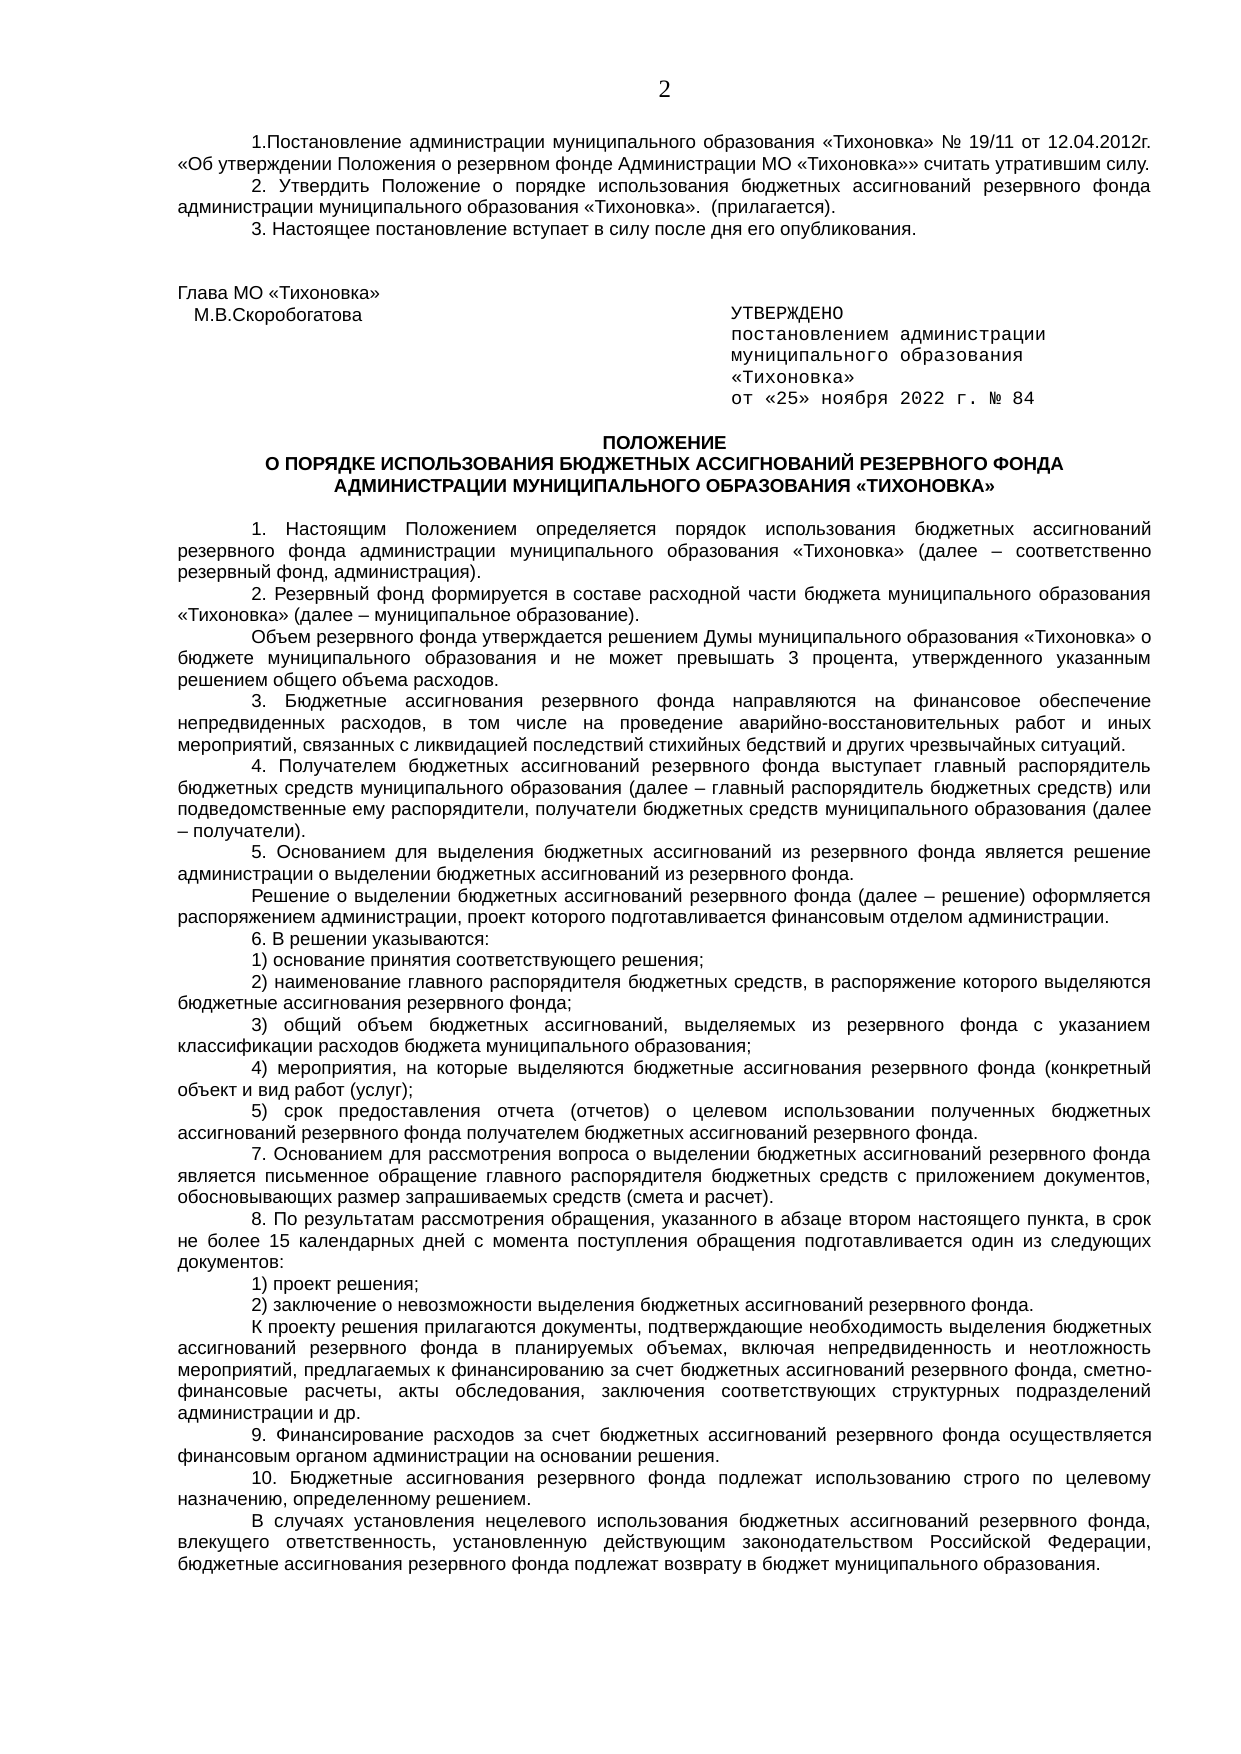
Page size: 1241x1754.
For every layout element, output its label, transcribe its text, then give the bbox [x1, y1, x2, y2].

text 4. Получателем бюджетных ассигнований резервного фонда выступает главный распорядитель бюджетных средств муниципального образования (далее – главный распорядитель бюджетных средств) или подведомственные ему распорядители, получатели бюджетных средств муниципального образования (далее – получатели). [177, 755, 1152, 841]
text 2. Утвердить Положение о порядке использования бюджетных ассигнований резервного фонда администрации муниципального образования «Тихоновка». (прилагается). [177, 174, 1152, 217]
text О ПОРЯДКЕ ИСПОЛЬЗОВАНИЯ БЮДЖЕТНЫХ АССИГНОВАНИЙ РЕЗЕРВНОГО ФОНДА АДМИНИСТРАЦИИ МУНИЦИПАЛЬНОГО ОБРАЗОВАНИЯ «ТИХОНОВКА» [177, 453, 1152, 496]
text 2) заключение о невозможности выделения бюджетных ассигнований резервного фонда. [177, 1294, 1152, 1316]
text 9. Финансирование расходов за счет бюджетных ассигнований резервного фонда осуществляется финансовым органом администрации на основании решения. [177, 1423, 1152, 1467]
text В случаях установления нецелевого использования бюджетных ассигнований резервного фонда, влекущего ответственность, установленную действующим законодательством Российской Федерации, бюджетные ассигнования резервного фонда подлежат возврату в бюджет муниципального образования. [177, 1510, 1152, 1574]
text 1.Постановление администрации муниципального образования «Тихоновка» № 19/11 от 12.04.2012г. «Об утверждении Положения о резервном фонде Администрации МО «Тихоновка»» считать утратившим силу. [177, 131, 1152, 174]
text 5. Основанием для выделения бюджетных ассигнований из резервного фонда является решение администрации о выделении бюджетных ассигнований из резервного фонда. [177, 841, 1152, 884]
text 2. Резервный фонд формируется в составе расходной части бюджета муниципального образования «Тихоновка» (далее – муниципальное образование). [177, 582, 1152, 626]
text К проекту решения прилагаются документы, подтверждающие необходимость выделения бюджетных ассигнований резервного фонда в планируемых объемах, включая непредвиденность и неотложность мероприятий, предлагаемых к финансированию за счет бюджетных ассигнований резервного фонда, сметно-финансовые расчеты, акты обследования, заключения соответствующих структурных подразделений администрации и др. [177, 1316, 1152, 1423]
text 10. Бюджетные ассигнования резервного фонда подлежат использованию строго по целевому назначению, определенному решением. [177, 1467, 1152, 1510]
text 8. По результатам рассмотрения обращения, указанного в абзаце втором настоящего пункта, в срок не более 15 календарных дней с момента поступления обращения подготавливается один из следующих документов: [177, 1208, 1152, 1272]
text 1) основание принятия соответствующего решения; [177, 949, 1152, 971]
text 2) наименование главного распорядителя бюджетных средств, в распоряжение которого выделяются бюджетные ассигнования резервного фонда; [177, 971, 1152, 1014]
text Глава МО «Тихоновка» [177, 282, 1152, 304]
text 3. Настоящее постановление вступает в силу после дня его опубликования. [177, 217, 1152, 239]
text 1) проект решения; [177, 1272, 1152, 1294]
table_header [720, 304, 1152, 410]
text 5) срок предоставления отчета (отчетов) о целевом использовании полученных бюджетных ассигнований резервного фонда получателем бюджетных ассигнований резервного фонда. [177, 1100, 1152, 1143]
text ПОЛОЖЕНИЕ [177, 432, 1152, 453]
text 6. В решении указываются: [177, 927, 1152, 949]
text 3. Бюджетные ассигнования резервного фонда направляются на финансовое обеспечение непредвиденных расходов, в том числе на проведение аварийно-восстановительных работ и иных мероприятий, связанных с ликвидацией последствий стихийных бедствий и других чрезвычайных ситуаций. [177, 690, 1152, 755]
text 3) общий объем бюджетных ассигнований, выделяемых из резервного фонда с указанием классификации расходов бюджета муниципального образования; [177, 1014, 1152, 1057]
text 1. Настоящим Положением определяется порядок использования бюджетных ассигнований резервного фонда администрации муниципального образования «Тихоновка» (далее – соответственно резервный фонд, администрация). [177, 518, 1152, 582]
text 4) мероприятия, на которые выделяются бюджетные ассигнования резервного фонда (конкретный объект и вид работ (услуг); [177, 1057, 1152, 1100]
text Решение о выделении бюджетных ассигнований резервного фонда (далее – решение) оформляется распоряжением администрации, проект которого подготавливается финансовым отделом администрации. [177, 884, 1152, 927]
text Объем резервного фонда утверждается решением Думы муниципального образования «Тихоновка» о бюджете муниципального образования и не может превышать 3 процента, утвержденного указанным решением общего объема расходов. [177, 626, 1152, 690]
text 7. Основанием для рассмотрения вопроса о выделении бюджетных ассигнований резервного фонда является письменное обращение главного распорядителя бюджетных средств с приложением документов, обосновывающих размер запрашиваемых средств (смета и расчет). [177, 1143, 1152, 1208]
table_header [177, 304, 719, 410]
